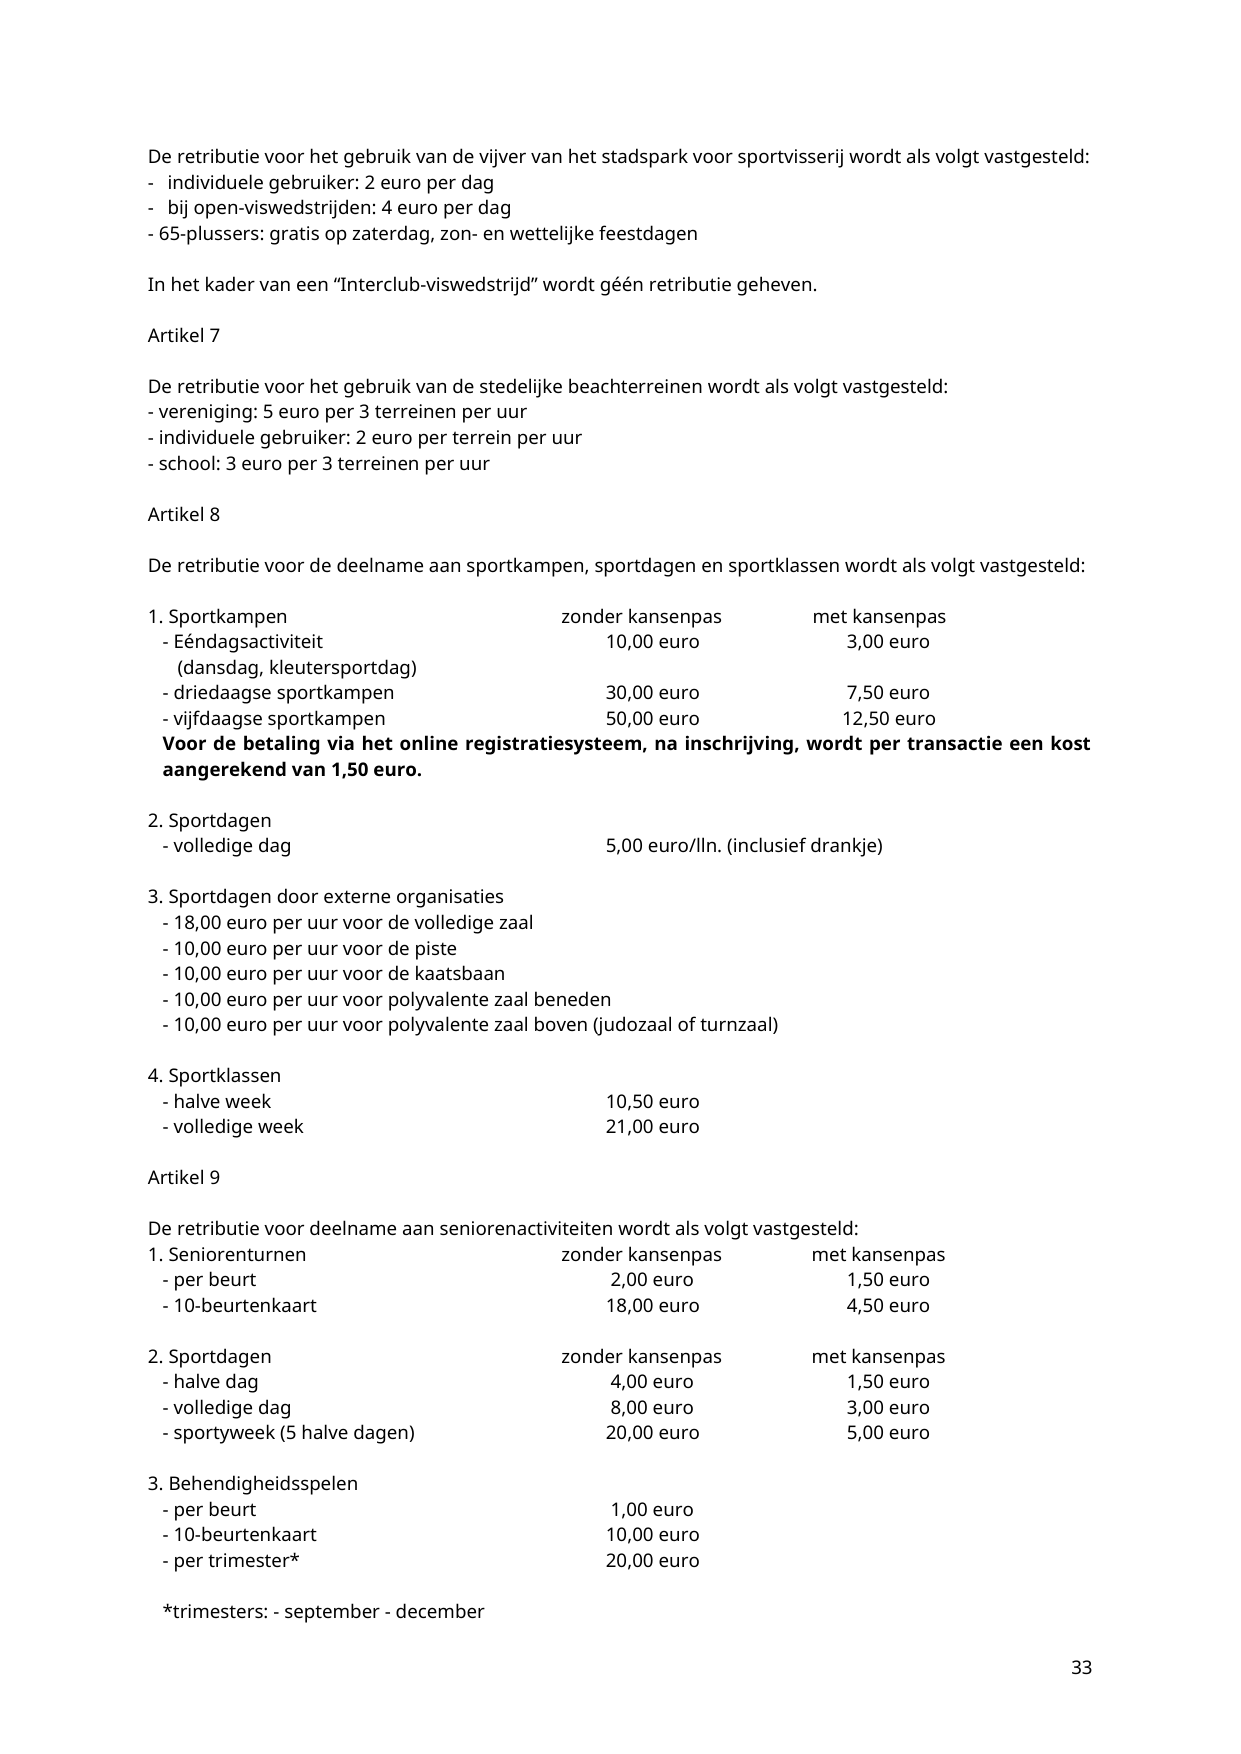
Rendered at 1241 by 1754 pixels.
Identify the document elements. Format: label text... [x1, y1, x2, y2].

text Voor de betaling via het online registratiesysteem, na inschrijving, wordt per transactie een kost aangerekend van 1,50 euro. [162, 731, 1092, 782]
text (dansdag, kleutersportdag) [177, 654, 1092, 679]
text Artikel 7 [148, 322, 1092, 348]
text - 10-beurtenkaart 18,00 euro 4,50 euro [162, 1292, 1092, 1318]
text De retributie voor deelname aan seniorenactiviteiten wordt als volgt vastgesteld: [148, 1216, 1092, 1241]
text - halve dag 4,00 euro 1,50 euro [162, 1369, 1092, 1394]
text - 18,00 euro per uur voor de volledige zaal [148, 909, 1092, 935]
text De retributie voor het gebruik van de vijver van het stadspark voor sportvisserij wordt als volgt vastgesteld: [148, 144, 1092, 169]
text - per beurt 1,00 euro [162, 1496, 1092, 1522]
text - volledige dag 8,00 euro 3,00 euro [162, 1394, 1092, 1420]
text 2. Sportdagen [148, 807, 1092, 833]
text 4. Sportklassen [148, 1062, 1092, 1088]
text - 10,00 euro per uur voor de kaatsbaan [148, 960, 1092, 986]
text *trimesters: - september - december [162, 1598, 1092, 1624]
text Artikel 9 [148, 1164, 1092, 1190]
text 2. Sportdagen zonder kansenpas met kansenpas [148, 1343, 1092, 1369]
text - vereniging: 5 euro per 3 terreinen per uur [148, 399, 1092, 424]
text - per beurt 2,00 euro 1,50 euro [162, 1267, 1092, 1292]
text - 10,00 euro per uur voor de piste [148, 935, 1092, 960]
text 1. Sportkampen zonder kansenpas met kansenpas [148, 603, 1092, 628]
text De retributie voor het gebruik van de stedelijke beachterreinen wordt als volgt vastgesteld: [148, 373, 1092, 399]
text - individuele gebruiker: 2 euro per terrein per uur [148, 424, 1092, 450]
text 3. Behendigheidsspelen [148, 1471, 1092, 1496]
text - sportyweek (5 halve dagen) 20,00 euro 5,00 euro [162, 1420, 1092, 1445]
text 3. Sportdagen door externe organisaties [148, 884, 1092, 909]
text - school: 3 euro per 3 terreinen per uur [148, 450, 1092, 475]
text - volledige week 21,00 euro [162, 1113, 1092, 1139]
text In het kader van een “Interclub-viswedstrijd” wordt géén retributie geheven. [148, 271, 1092, 297]
text - bij open-viswedstrijden: 4 euro per dag [148, 195, 1092, 220]
text - Eéndagsactiviteit 10,00 euro 3,00 euro [162, 628, 1092, 654]
text - vijfdaagse sportkampen 50,00 euro 12,50 euro [162, 705, 1092, 731]
text 1. Seniorenturnen zonder kansenpas met kansenpas [148, 1241, 1092, 1267]
text - individuele gebruiker: 2 euro per dag [148, 169, 1092, 195]
text - 10,00 euro per uur voor polyvalente zaal beneden [148, 986, 1092, 1011]
text - 65-plussers: gratis op zaterdag, zon- en wettelijke feestdagen [148, 220, 1092, 246]
text - halve week 10,50 euro [162, 1088, 1092, 1113]
text - 10,00 euro per uur voor polyvalente zaal boven (judozaal of turnzaal) [148, 1011, 1092, 1037]
text - driedaagse sportkampen 30,00 euro 7,50 euro [162, 679, 1092, 705]
text De retributie voor de deelname aan sportkampen, sportdagen en sportklassen wordt als volgt vastgesteld: [148, 552, 1092, 577]
text - volledige dag 5,00 euro/lln. (inclusief drankje) [162, 833, 1092, 858]
text - 10-beurtenkaart 10,00 euro [162, 1522, 1092, 1547]
text Artikel 8 [148, 501, 1092, 526]
text - per trimester* 20,00 euro [162, 1547, 1092, 1573]
